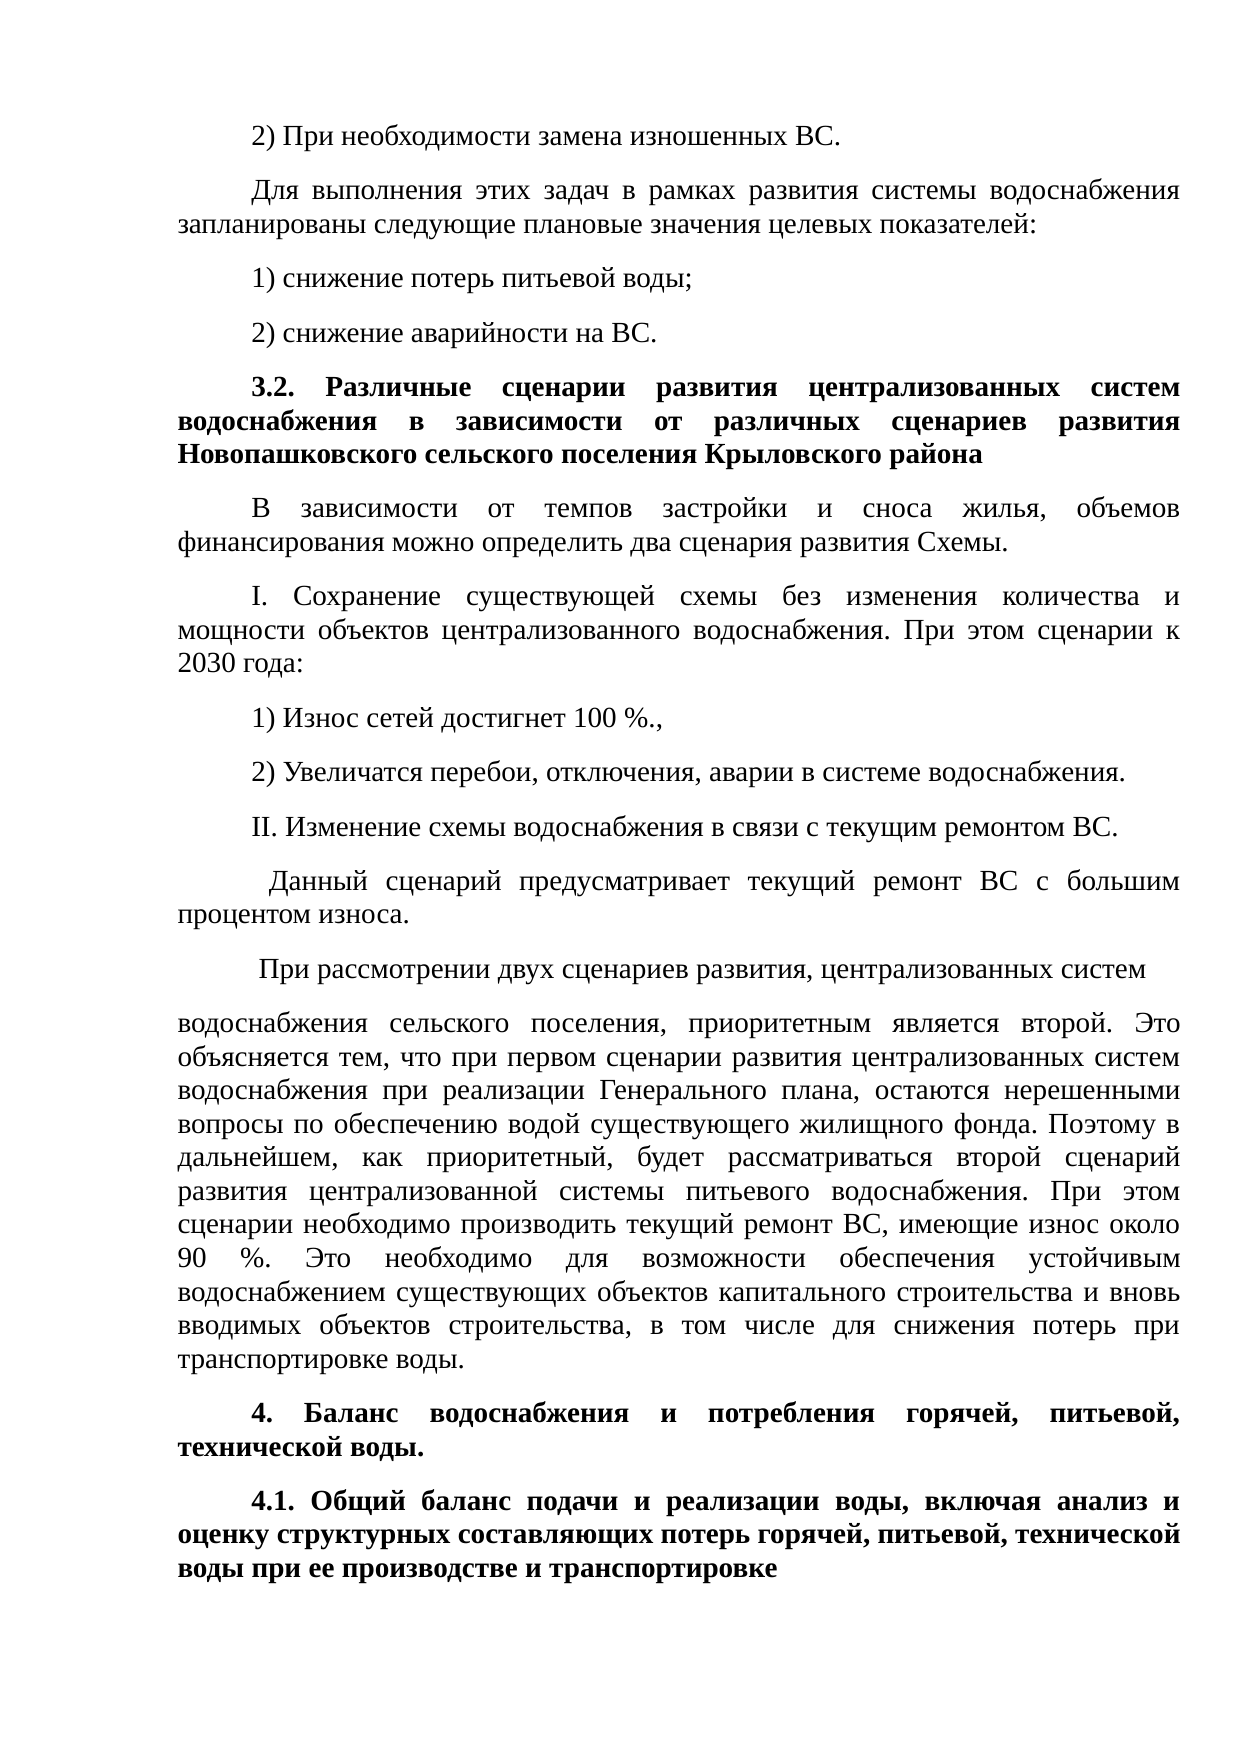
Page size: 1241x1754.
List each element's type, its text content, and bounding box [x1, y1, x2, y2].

text Для выполнения этих задач в рамках развития системы водоснабжения запланированы следующие плановые значения целевых показателей: [177, 172, 1181, 239]
text 1) снижение потерь питьевой воды; [177, 260, 1181, 294]
text 2) При необходимости замена изношенных ВС. [177, 118, 1181, 152]
text 2) Увеличатся перебои, отключения, аварии в системе водоснабжения. [177, 754, 1181, 788]
text 4. Баланс водоснабжения и потребления горячей, питьевой, технической воды. [177, 1395, 1181, 1462]
text 2) снижение аварийности на ВС. [177, 315, 1181, 348]
text 4.1. Общий баланс подачи и реализации воды, включая анализ и оценку структурных составляющих потерь горячей, питьевой, технической воды при ее производстве и транспортировке [177, 1483, 1181, 1584]
text 3.2. Различные сценарии развития централизованных систем водоснабжения в зависимости от различных сценариев развития Новопашковского сельского поселения Крыловского района [177, 369, 1181, 470]
text 1) Износ сетей достигнет 100 %., [177, 700, 1181, 733]
text II. Изменение схемы водоснабжения в связи с текущим ремонтом ВС. [177, 809, 1181, 842]
text I. Сохранение существующей схемы без изменения количества и мощности объектов централизованного водоснабжения. При этом сценарии к 2030 года: [177, 578, 1181, 679]
text При рассмотрении двух сценариев развития, централизованных систем [177, 951, 1181, 984]
text Данный сценарий предусматривает текущий ремонт ВС с большим процентом износа. [177, 863, 1181, 930]
text В зависимости от темпов застройки и сноса жилья, объемов финансирования можно определить два сценария развития Схемы. [177, 491, 1181, 558]
text водоснабжения сельского поселения, приоритетным является второй. Это объясняется тем, что при первом сценарии развития централизованных систем водоснабжения при реализации Генерального плана, остаются нерешенными вопросы по обеспечению водой существующего жилищного фонда. Поэтому в дальнейшем, как приоритетный, будет рассматриваться второй сценарий развития централизованной системы питьевого водоснабжения. При этом сценарии необходимо производить текущий ремонт ВС, имеющие износ около 90 %. Это необходимо для возможности обеспечения устойчивым водоснабжением существующих объектов капитального строительства и вновь вводимых объектов строительства, в том числе для снижения потерь при транспортировке воды. [177, 1005, 1181, 1374]
